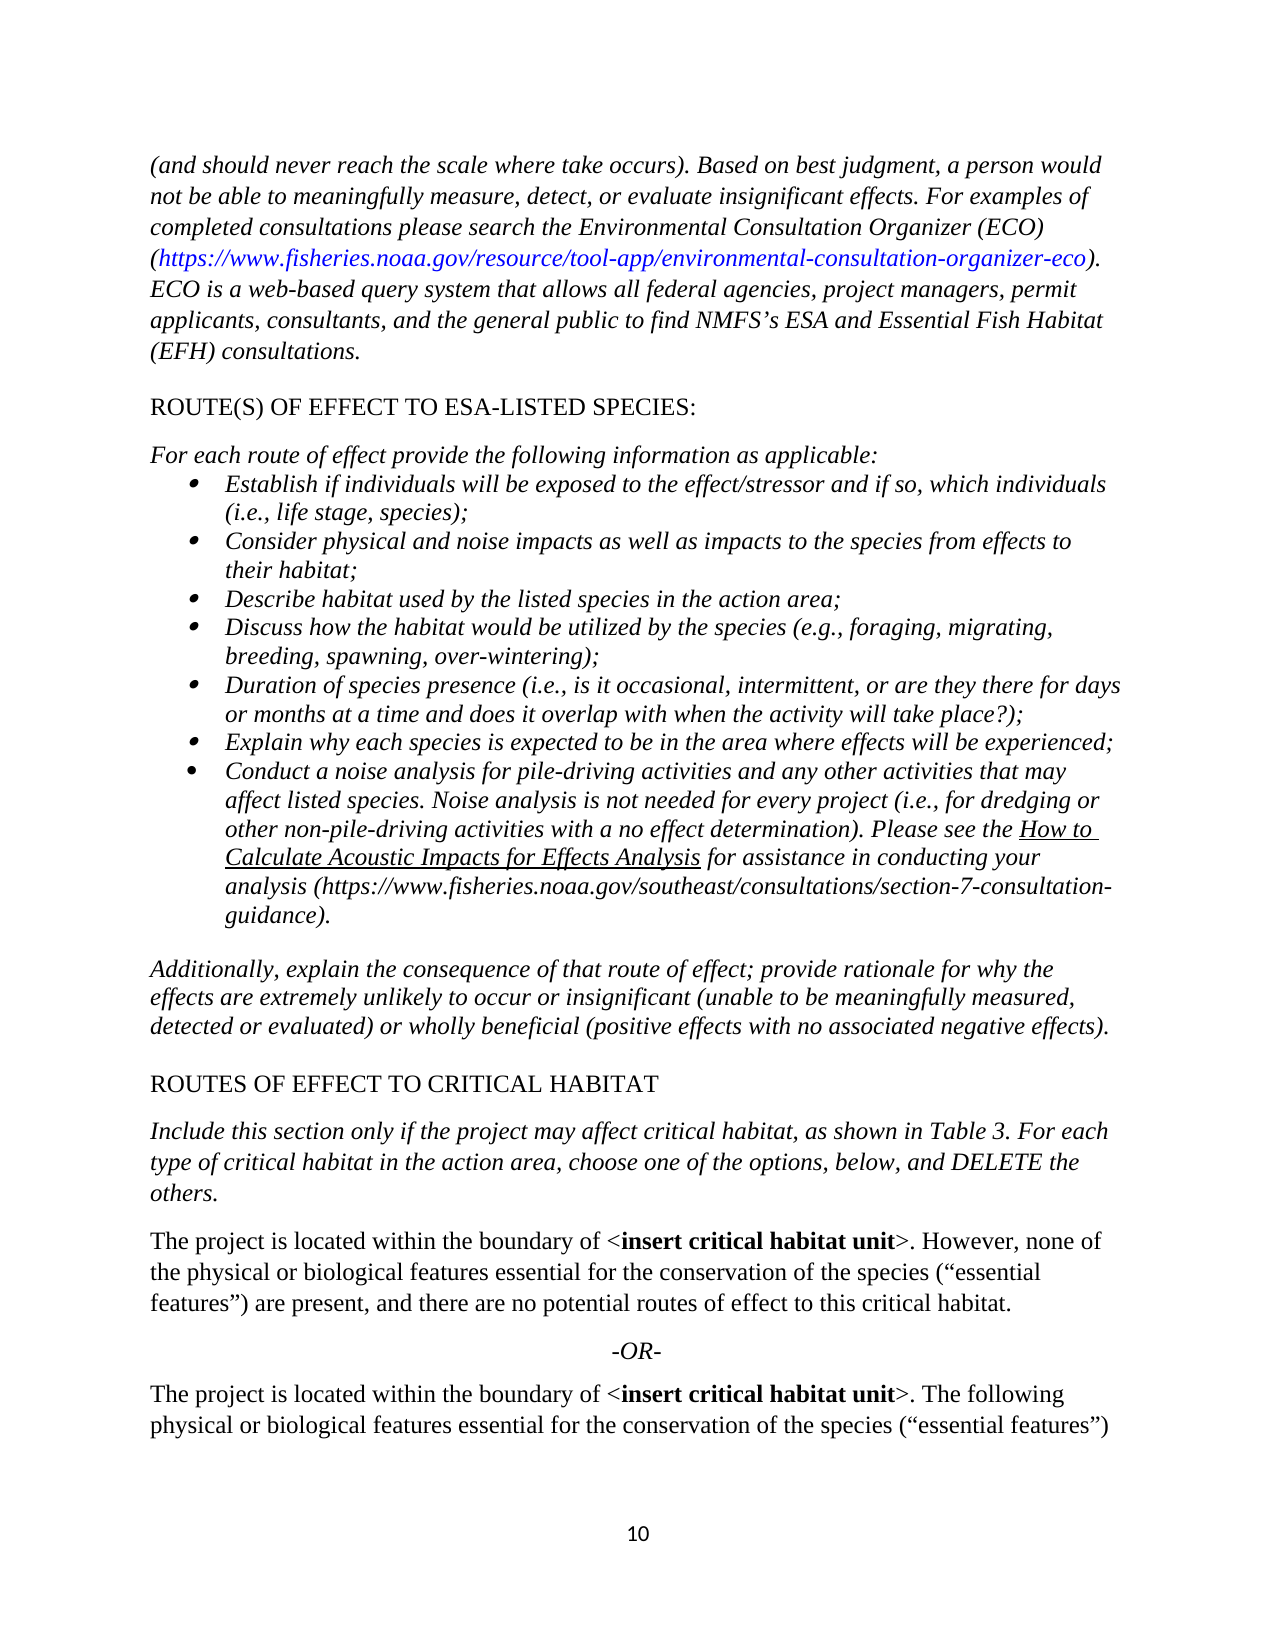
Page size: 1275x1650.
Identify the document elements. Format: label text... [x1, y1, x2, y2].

list Duration of species presence (i.e., is it occasional, intermittent, or are they there for days or months at a time and does it overlap with when the activity will take place?); [187, 670, 1125, 727]
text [150, 150, 1125, 365]
list Consider physical and noise impacts as well as impacts to the species from effects to their habitat; [187, 526, 1125, 584]
text ROUTE(S) OF EFFECT TO ESA-LISTED SPECIES: [150, 392, 1125, 421]
text For each route of effect provide the following information as applicable: [150, 440, 1125, 469]
list Conduct a noise analysis for pile-driving activities and any other activities that may affect listed species. Noise analysis is not needed for every project (i.e., for dredging or other non-pile-driving activities with a no effect determination). Please see the How to Calculate Acoustic Impacts for Effects Analysis for assistance in conducting your analysis (https://www.fisheries.noaa.gov/southeast/consultations/section-7-consultation-guidance). [187, 756, 1125, 929]
text -OR- [150, 1336, 1125, 1365]
list Explain why each species is expected to be in the area where effects will be experienced; [187, 727, 1125, 756]
text Include this section only if the project may affect critical habitat, as shown in Table 3. For each type of critical habitat in the action area, choose one of the options, below, and DELETE the others. [150, 1116, 1125, 1207]
text ROUTES OF EFFECT TO CRITICAL HABITAT [150, 1069, 1125, 1097]
text Additionally, explain the consequence of that route of effect; provide rationale for why the effects are extremely unlikely to occur or insignificant (unable to be meaningfully measured, detected or evaluated) or wholly beneficial (positive effects with no associated negative effects). [150, 954, 1125, 1040]
list Discuss how the habitat would be utilized by the species (e.g., foraging, migrating, breeding, spawning, over-wintering); [187, 612, 1125, 670]
list Describe habitat used by the listed species in the action area; [187, 584, 1125, 612]
text The project is located within the boundary of <insert critical habitat unit>. However, none of the physical or biological features essential for the conservation of the species (“essential features”) are present, and there are no potential routes of effect to this critical habitat. [150, 1226, 1125, 1317]
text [150, 1379, 1125, 1439]
list Establish if individuals will be exposed to the effect/stressor and if so, which individuals (i.e., life stage, species); [187, 469, 1125, 526]
